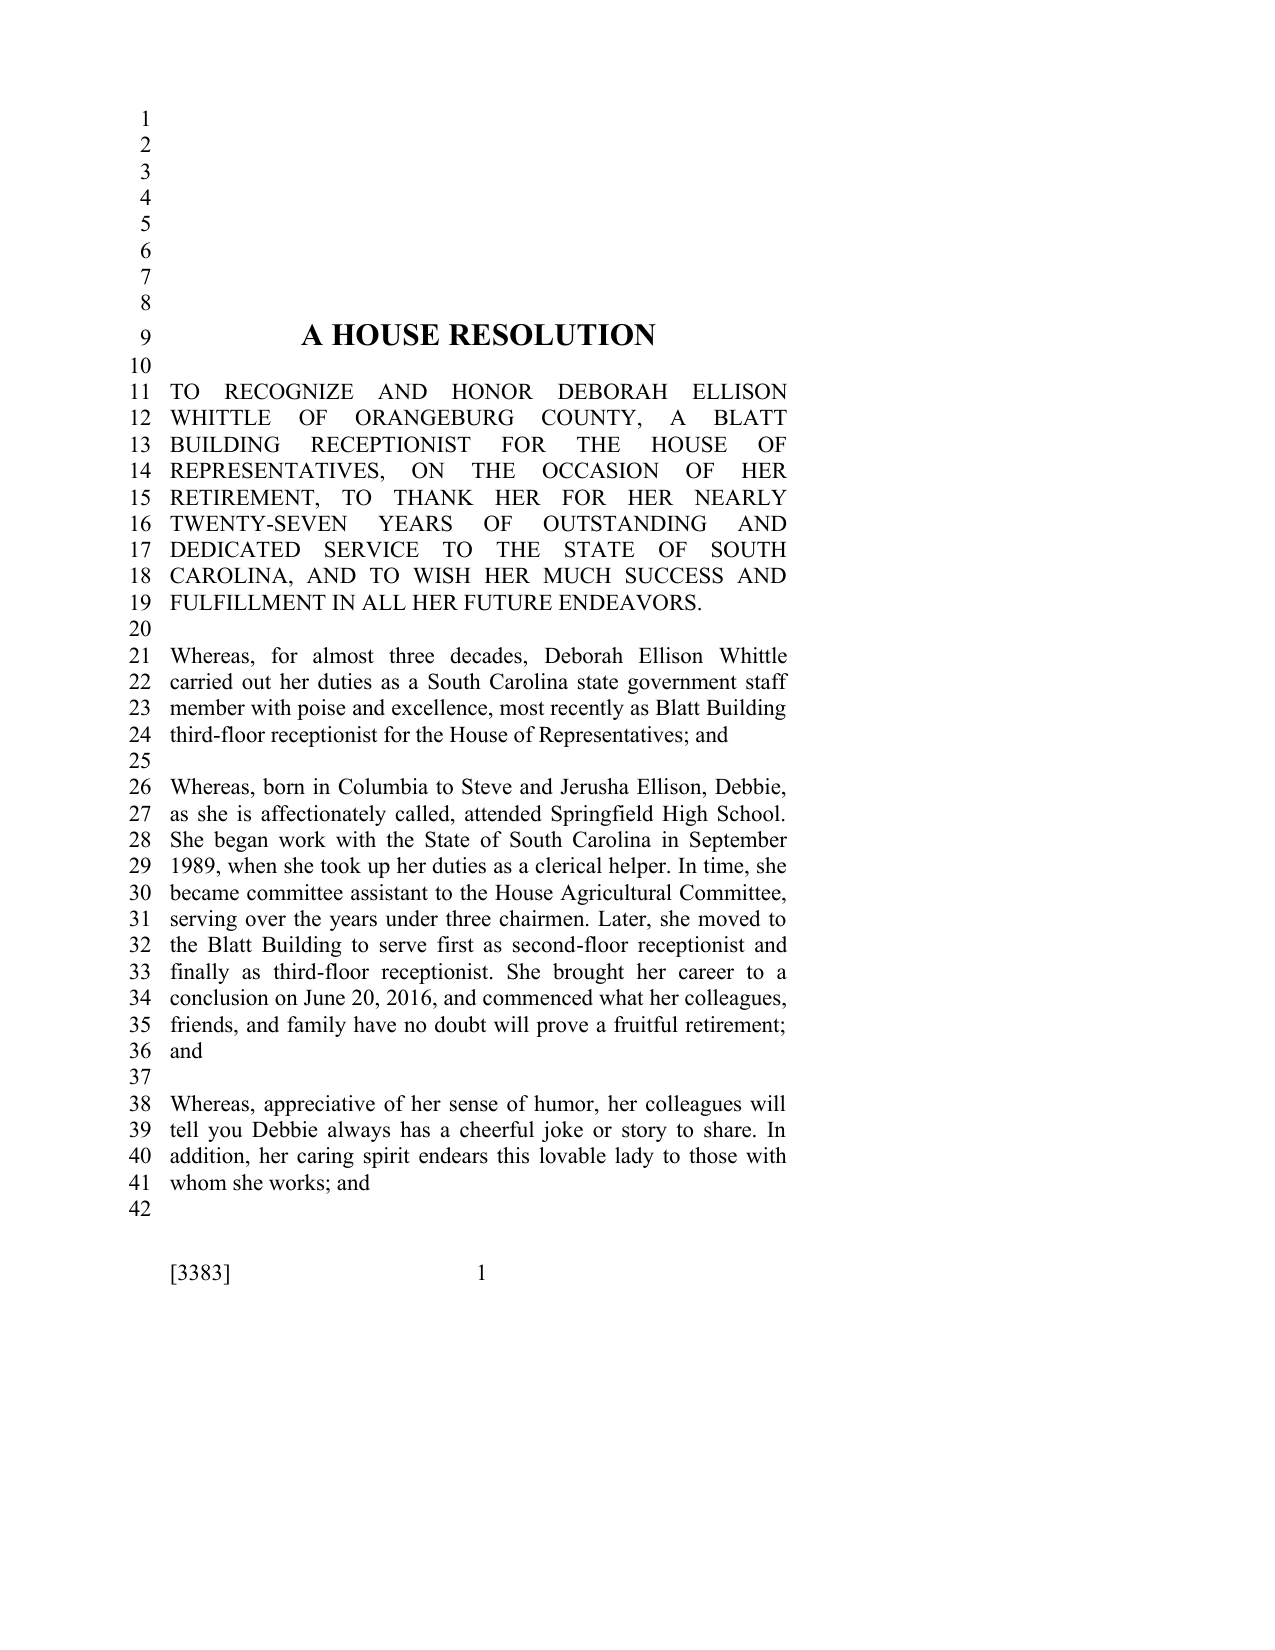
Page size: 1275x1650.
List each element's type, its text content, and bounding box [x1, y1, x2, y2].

text Whereas, for almost three decades, Deborah Ellison Whittle carried out her duties as a South Carolina state government staff member with poise and excellence, most recently as Blatt Building third-floor receptionist for the House of Representatives; and [169, 642, 787, 747]
text A HOUSE RESOLUTION [169, 316, 787, 352]
text Whereas, appreciative of her sense of humor, her colleagues will tell you Debbie always has a cheerful joke or story to share. In addition, her caring spirit endears this lovable lady to those with whom she works; and [169, 1090, 787, 1195]
text Whereas, born in Columbia to Steve and Jerusha Ellison, Debbie, as she is affectionately called, attended Springfield High School. She began work with the State of South Carolina in September 1989, when she took up her duties as a clerical helper. In time, she became committee assistant to the House Agricultural Committee, serving over the years under three chairmen. Later, she moved to the Blatt Building to serve first as second-floor receptionist and finally as third-floor receptionist. She brought her career to a conclusion on June 20, 2016, and commenced what her colleagues, friends, and family have no doubt will prove a fruitful retirement; and [169, 773, 787, 1063]
text TO RECOGNIZE AND HONOR DEBORAH ELLISON WHITTLE OF ORANGEBURG COUNTY, A BLATT BUILDING RECEPTIONIST FOR THE HOUSE OF REPRESENTATIVES, ON THE OCCASION OF HER RETIREMENT, TO THANK HER FOR HER NEARLY TWENTY-SEVEN YEARS OF OUTSTANDING AND DEDICATED SERVICE TO THE STATE OF SOUTH CAROLINA, AND TO WISH HER MUCH SUCCESS AND FULFILLMENT IN ALL HER FUTURE ENDEAVORS. [169, 378, 787, 615]
